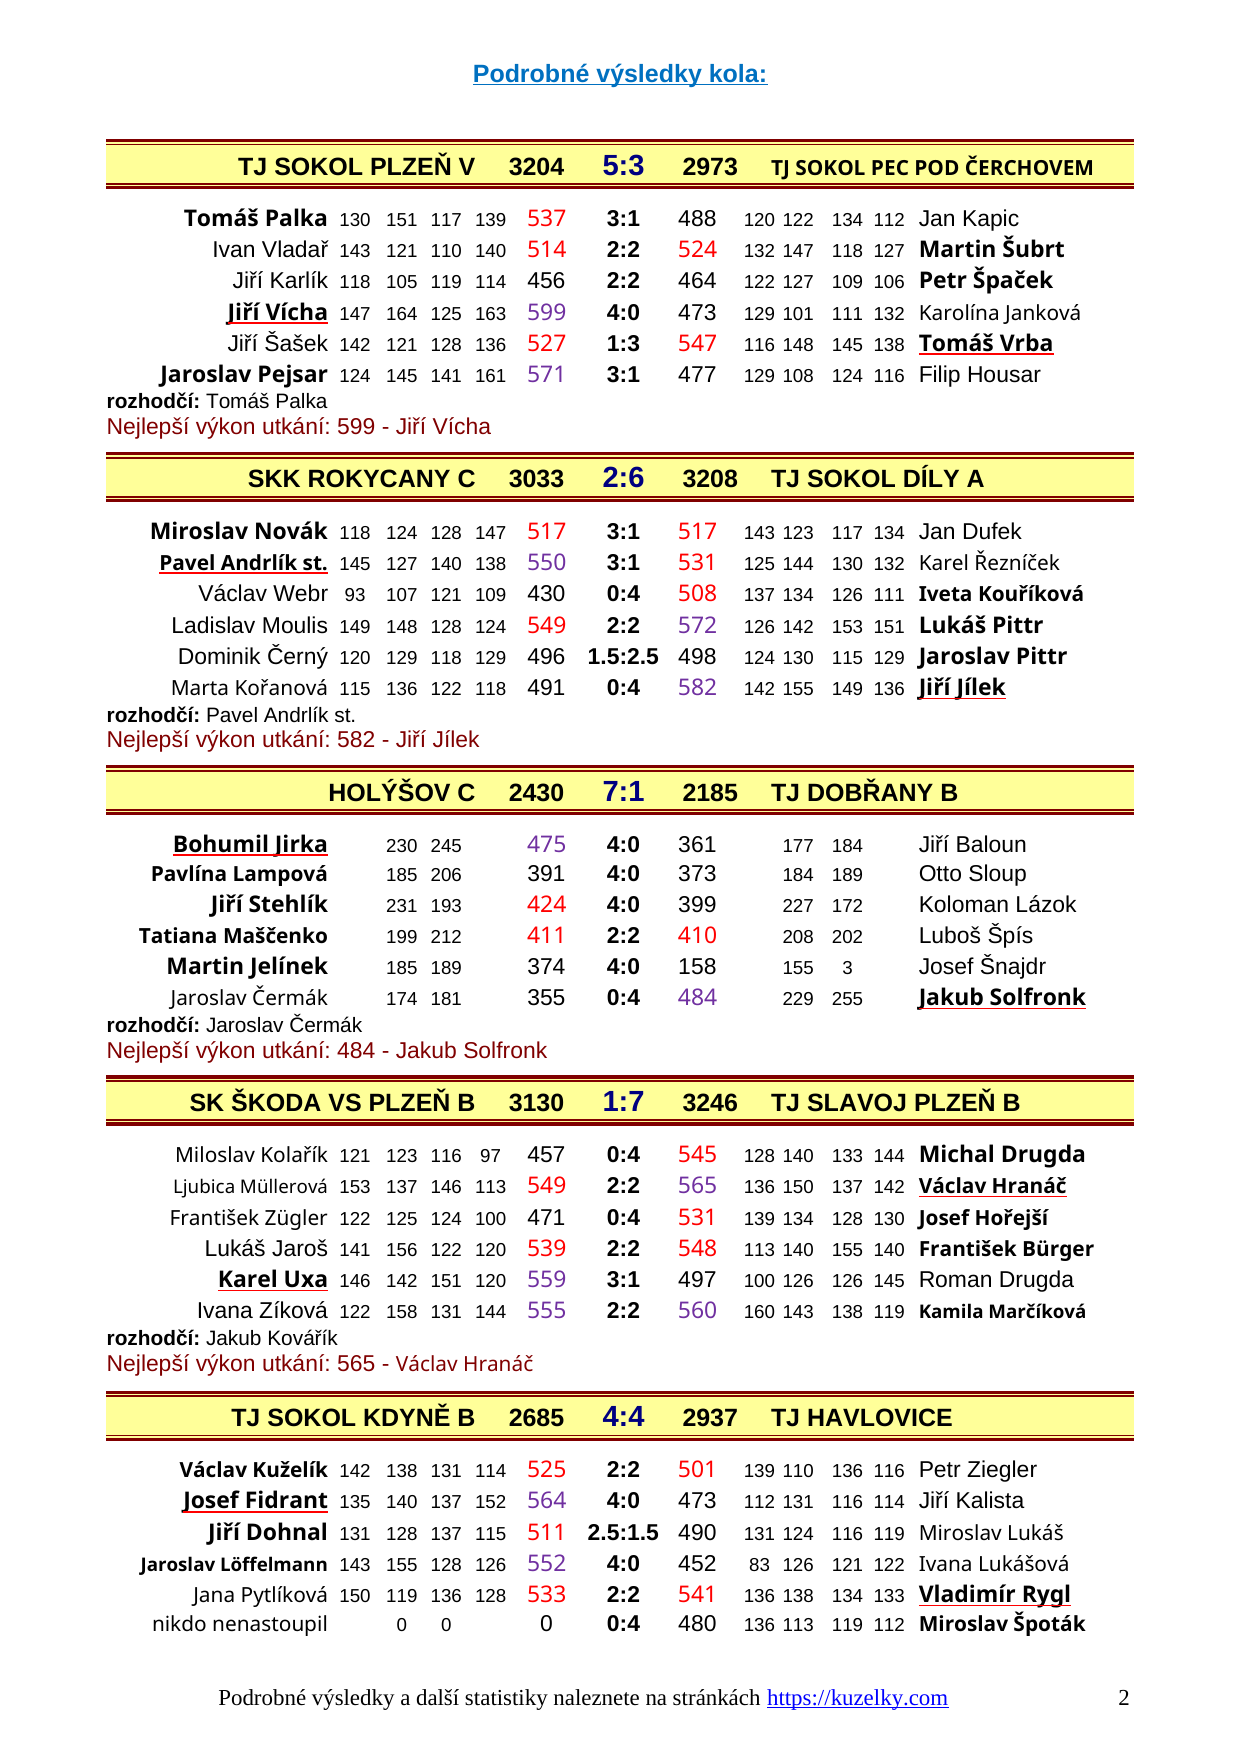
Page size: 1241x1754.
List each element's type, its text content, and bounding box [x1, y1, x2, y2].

text Ivan Vladař 143 121 110 140 514 2:2 524 132 147 118 127 Martin Šubrt [106, 233, 1134, 264]
text Ivana Zíková 122 158 131 144 555 2:2 560 160 143 138 119 Kamila Marčíková [106, 1294, 1134, 1326]
text Jaroslav Čermák 174 181 355 0:4 484 229 255 Jakub Solfronk [106, 981, 1134, 1013]
text Václav Webr 93 107 121 109 430 0:4 508 137 134 126 111 Iveta Kouříková [106, 577, 1134, 609]
text Nejlepší výkon utkání: 565 - Václav Hranáč [106, 1349, 1134, 1378]
text SKK Rokycany C 3033 2:6 3208 TJ Sokol Díly A [106, 459, 1134, 496]
text TJ Sokol Plzeň V 3204 5:3 2973 TJ Sokol Pec pod Čerchovem [106, 145, 1134, 183]
text rozhodčí: Tomáš Palka [106, 389, 1134, 413]
text Miloslav Kolařík 121 123 116 97 457 0:4 545 128 140 133 144 Michal Drugda [106, 1138, 1134, 1169]
text Karel Uxa 146 142 151 120 559 3:1 497 100 126 126 145 Roman Drugda [106, 1263, 1134, 1294]
text Jiří Šašek 142 121 128 136 527 1:3 547 116 148 145 138 Tomáš Vrba [106, 327, 1134, 358]
text František Zügler 122 125 124 100 471 0:4 531 139 134 128 130 Josef Hořejší [106, 1201, 1134, 1232]
text nikdo nenastoupil 0 0 0 0:4 480 136 113 119 112 Miroslav Špoták [106, 1609, 1134, 1638]
text Jana Pytlíková 150 119 136 128 533 2:2 541 136 138 134 133 Vladimír Rygl [106, 1578, 1134, 1609]
text Josef Fidrant 135 140 137 152 564 4:0 473 112 131 116 114 Jiří Kalista [106, 1484, 1134, 1516]
text Václav Kuželík 142 138 131 114 525 2:2 501 139 110 136 116 Petr Ziegler [106, 1453, 1134, 1484]
text Jiří Vícha 147 164 125 163 599 4:0 473 129 101 111 132 Karolína Janková [106, 296, 1134, 327]
text Bohumil Jirka 230 245 475 4:0 361 177 184 Jiří Baloun [106, 828, 1134, 859]
text Nejlepší výkon utkání: 582 - Jiří Jílek [106, 726, 1134, 753]
text Jaroslav Pejsar 124 145 141 161 571 3:1 477 129 108 124 116 Filip Housar [106, 358, 1134, 389]
text Jiří Karlík 118 105 119 114 456 2:2 464 122 127 109 106 Petr Špaček [106, 264, 1134, 296]
text rozhodčí: Pavel Andrlík st. [106, 702, 1134, 726]
text rozhodčí: Jakub Kovářík [106, 1326, 1134, 1349]
text Jiří Stehlík 231 193 424 4:0 399 227 172 Koloman Lázok [106, 888, 1134, 919]
text Marta Kořanová 115 136 122 118 491 0:4 582 142 155 149 136 Jiří Jílek [106, 671, 1134, 702]
text Miroslav Novák 118 124 128 147 517 3:1 517 143 123 117 134 Jan Dufek [106, 515, 1134, 546]
text Lukáš Jaroš 141 156 122 120 539 2:2 548 113 140 155 140 František Bürger [106, 1232, 1134, 1263]
text Tomáš Palka 130 151 117 139 537 3:1 488 120 122 134 112 Jan Kapic [106, 202, 1134, 233]
text Ladislav Moulis 149 148 128 124 549 2:2 572 126 142 153 151 Lukáš Pittr [106, 609, 1134, 640]
text SK Škoda VS Plzeň B 3130 1:7 3246 TJ Slavoj Plzeň B [106, 1082, 1134, 1119]
text Podrobné výsledky kola: [94, 59, 1145, 88]
text Pavel Andrlík st. 145 127 140 138 550 3:1 531 125 144 130 132 Karel Řezníček [106, 546, 1134, 577]
text Holýšov C 2430 7:1 2185 TJ Dobřany B [106, 772, 1134, 809]
text Pavlína Lampová 185 206 391 4:0 373 184 189 Otto Sloup [106, 859, 1134, 888]
text Dominik Černý 120 129 118 129 496 1.5:2.5 498 124 130 115 129 Jaroslav Pittr [106, 640, 1134, 671]
text Nejlepší výkon utkání: 484 - Jakub Solfronk [106, 1037, 1134, 1063]
text Ljubica Müllerová 153 137 146 113 549 2:2 565 136 150 137 142 Václav Hranáč [106, 1169, 1134, 1201]
text Jaroslav Löffelmann 143 155 128 126 552 4:0 452 83 126 121 122 Ivana Lukášová [106, 1547, 1134, 1578]
text Nejlepší výkon utkání: 599 - Jiří Vícha [106, 413, 1134, 440]
text Martin Jelínek 185 189 374 4:0 158 155 3 Josef Šnajdr [106, 950, 1134, 981]
text TJ Sokol Kdyně B 2685 4:4 2937 TJ Havlovice [106, 1397, 1134, 1435]
text Tatiana Maščenko 199 212 411 2:2 410 208 202 Luboš Špís [106, 919, 1134, 950]
text rozhodčí: Jaroslav Čermák [106, 1013, 1134, 1037]
text Jiří Dohnal 131 128 137 115 511 2.5:1.5 490 131 124 116 119 Miroslav Lukáš [106, 1516, 1134, 1547]
